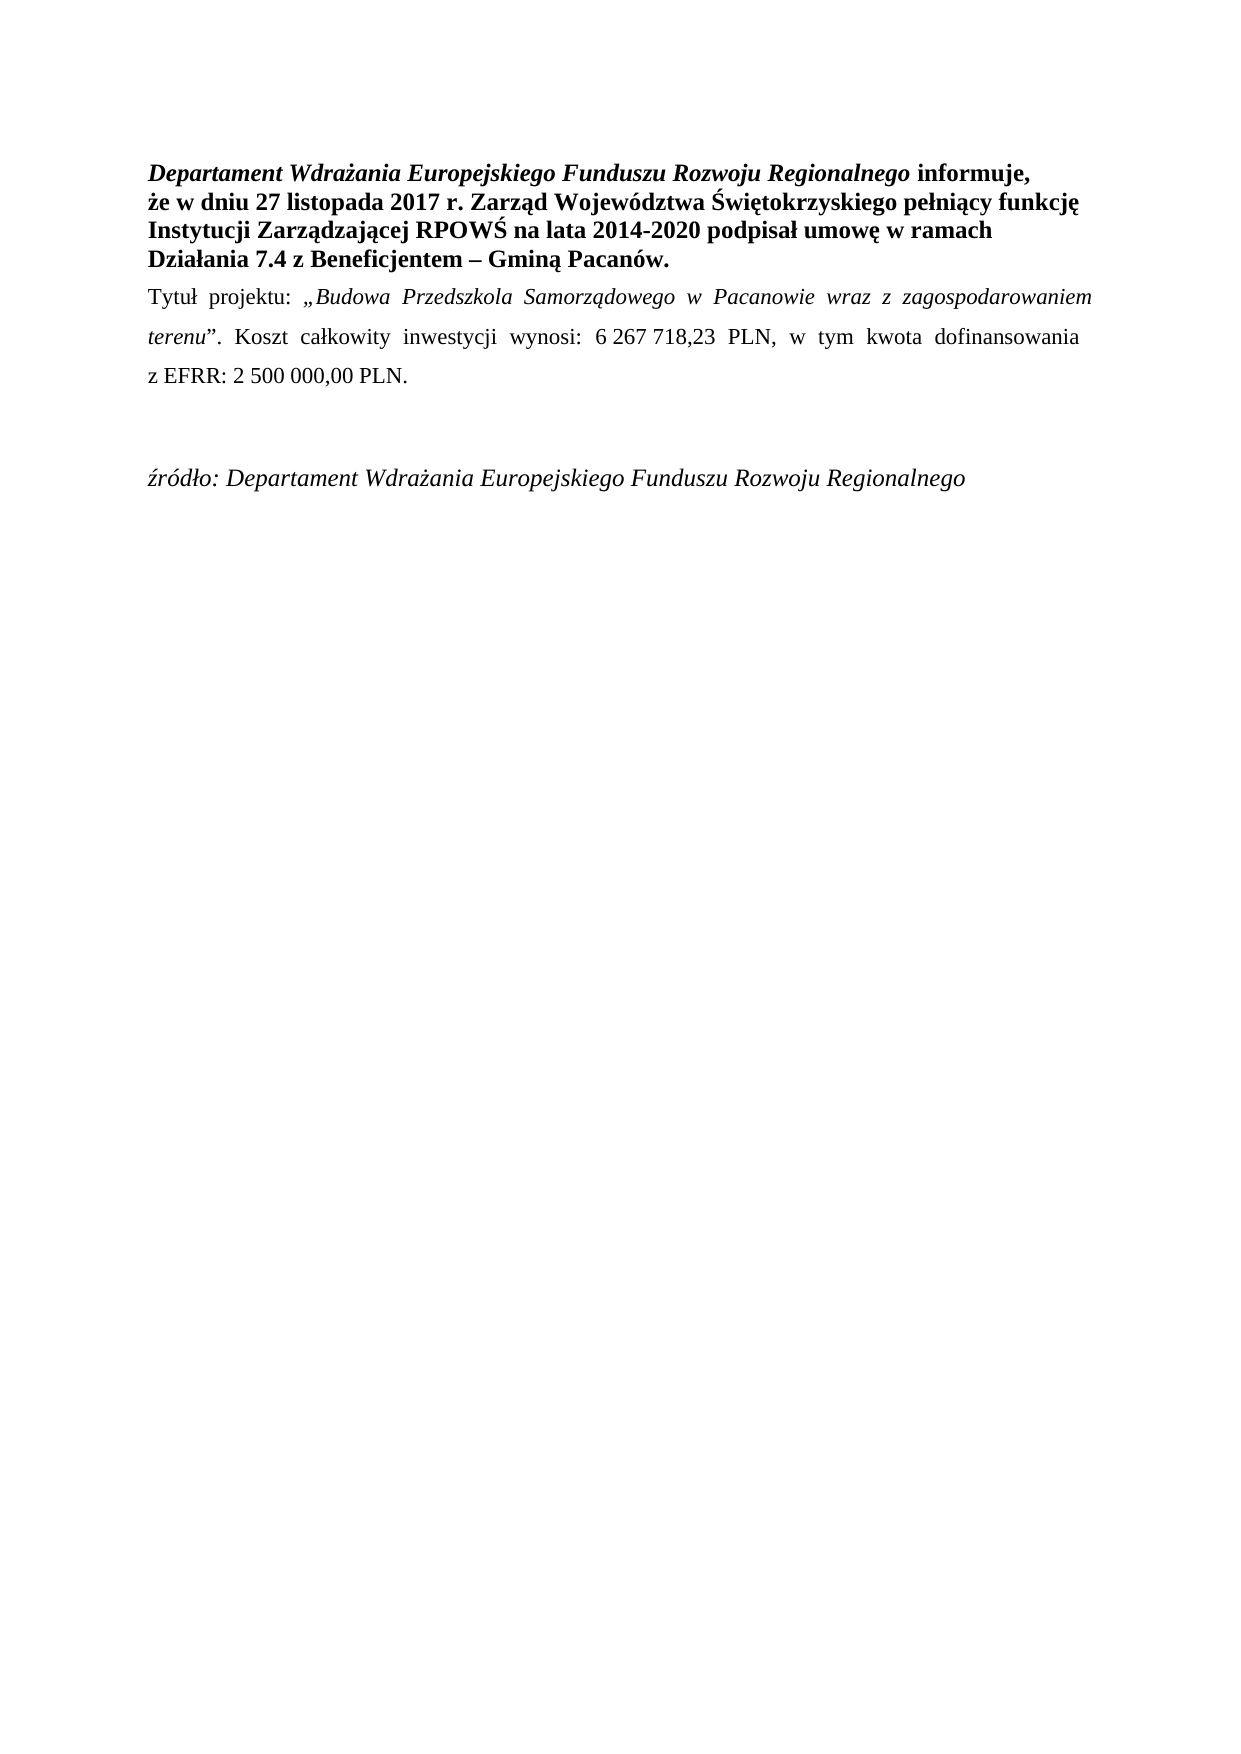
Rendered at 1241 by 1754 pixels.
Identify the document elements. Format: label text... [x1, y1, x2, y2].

text źródło: Departament Wdrażania Europejskiego Funduszu Rozwoju Regionalnego [148, 463, 1093, 492]
text Tytuł projektu: „Budowa Przedszkola Samorządowego w Pacanowie wraz z zagospodarowaniem terenu”. Koszt całkowity inwestycji wynosi: 6 267 718,23 PLN, w tym kwota dofinansowania z EFRR: 2 500 000,00 PLN. [148, 283, 1093, 389]
text Departament Wdrażania Europejskiego Funduszu Rozwoju Regionalnego informuje, że w dniu 27 listopada 2017 r. Zarząd Województwa Świętokrzyskiego pełniący funkcję Instytucji Zarządzającej RPOWŚ na lata 2014-2020 podpisał umowę w ramach Działania 7.4 z Beneficjentem – Gminą Pacanów. [148, 158, 1093, 273]
